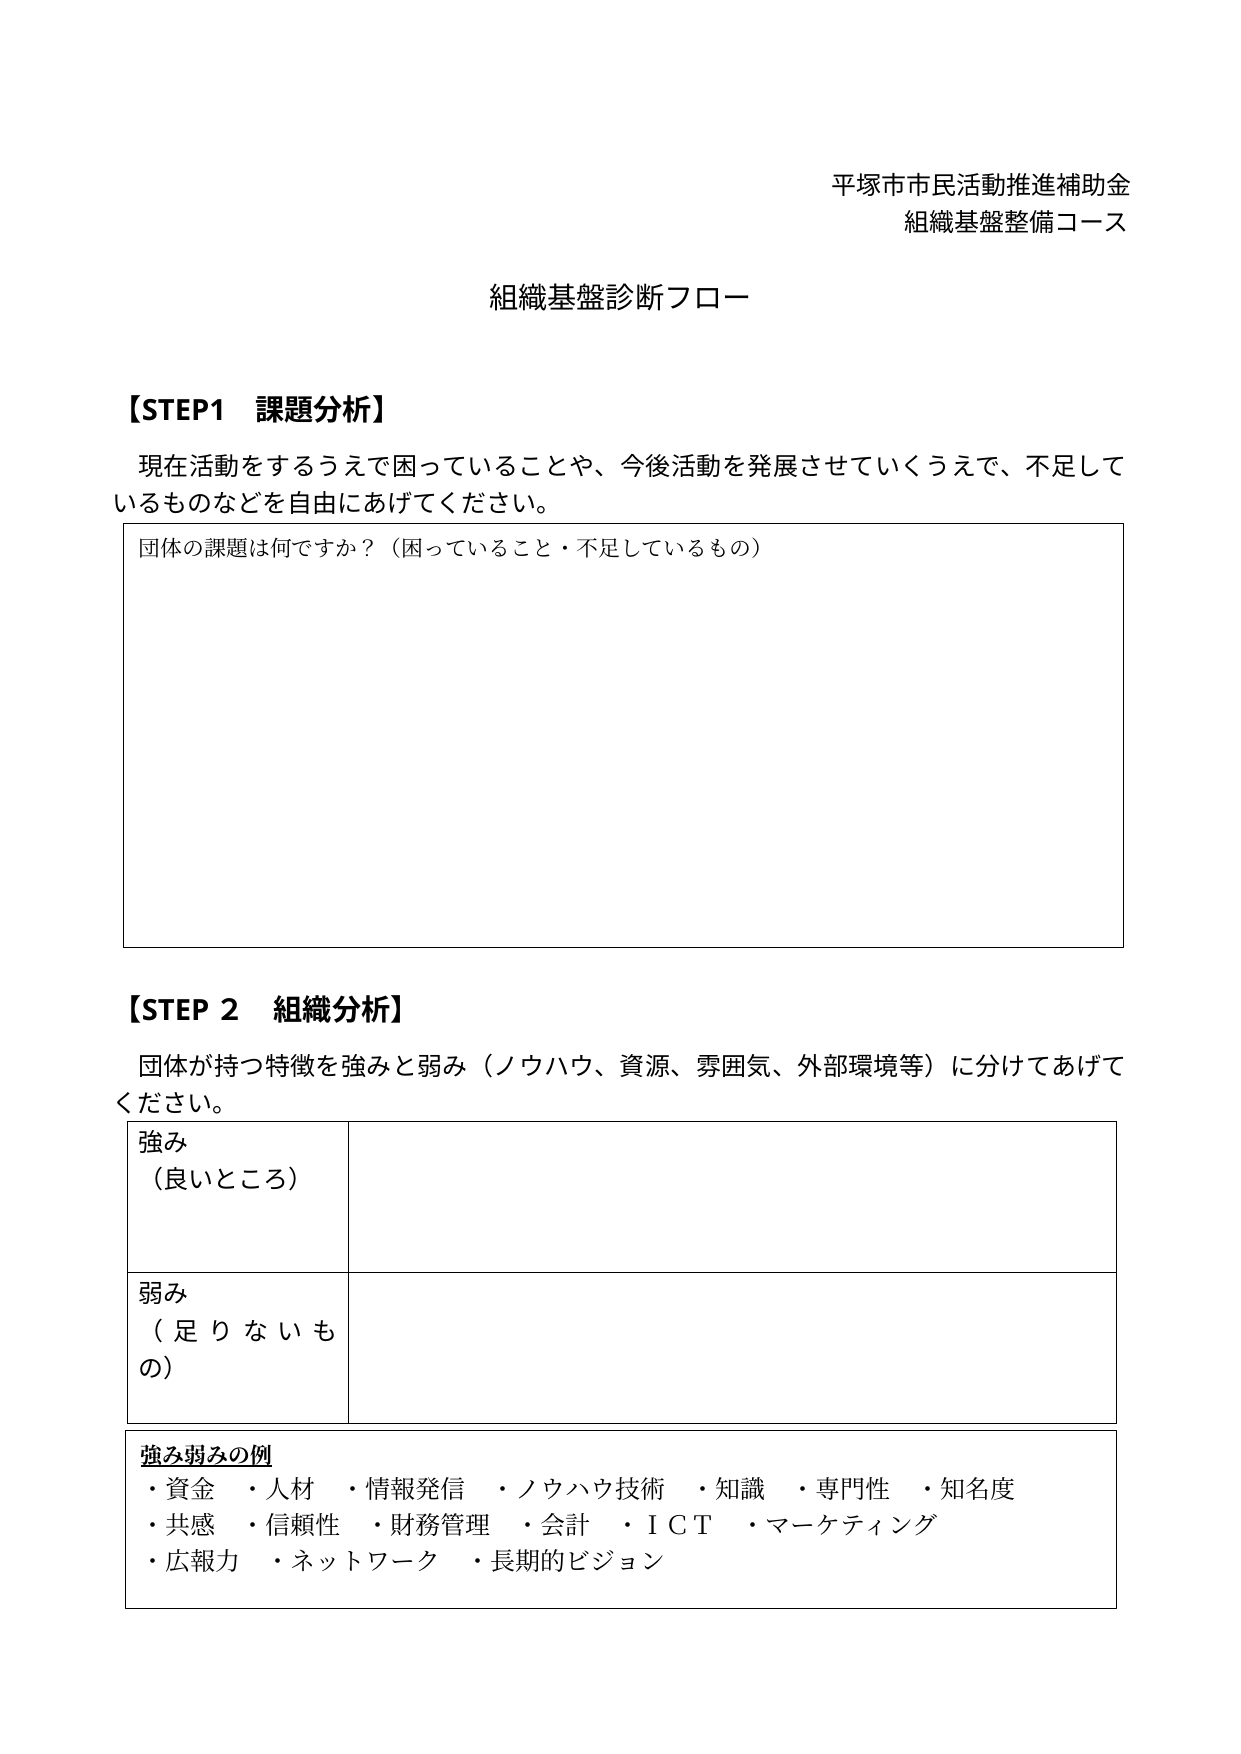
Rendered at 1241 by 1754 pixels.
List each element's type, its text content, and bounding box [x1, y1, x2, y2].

text 団体が持つ特徴を強みと弱み（ノウハウ、資源、雰囲気、外部環境等）に分けてあげてください。 [112, 1046, 1128, 1121]
text 組織基盤整備コース [112, 202, 1128, 239]
text 【STEP1 課題分析】 [112, 371, 1128, 446]
text 平塚市市民活動推進補助金 [112, 164, 1131, 202]
table_cell [349, 1273, 1116, 1423]
text 組織基盤診断フロー [112, 258, 1128, 333]
table_header 強み （良いところ） [128, 1122, 348, 1272]
table_cell 弱み （足りないもの） [128, 1273, 348, 1423]
text 【STEP２ 組織分析】 [112, 971, 1128, 1046]
table_header [349, 1122, 1116, 1272]
text 現在活動をするうえで困っていることや、今後活動を発展させていくうえで、不足しているものなどを自由にあげてください。 [112, 446, 1128, 521]
